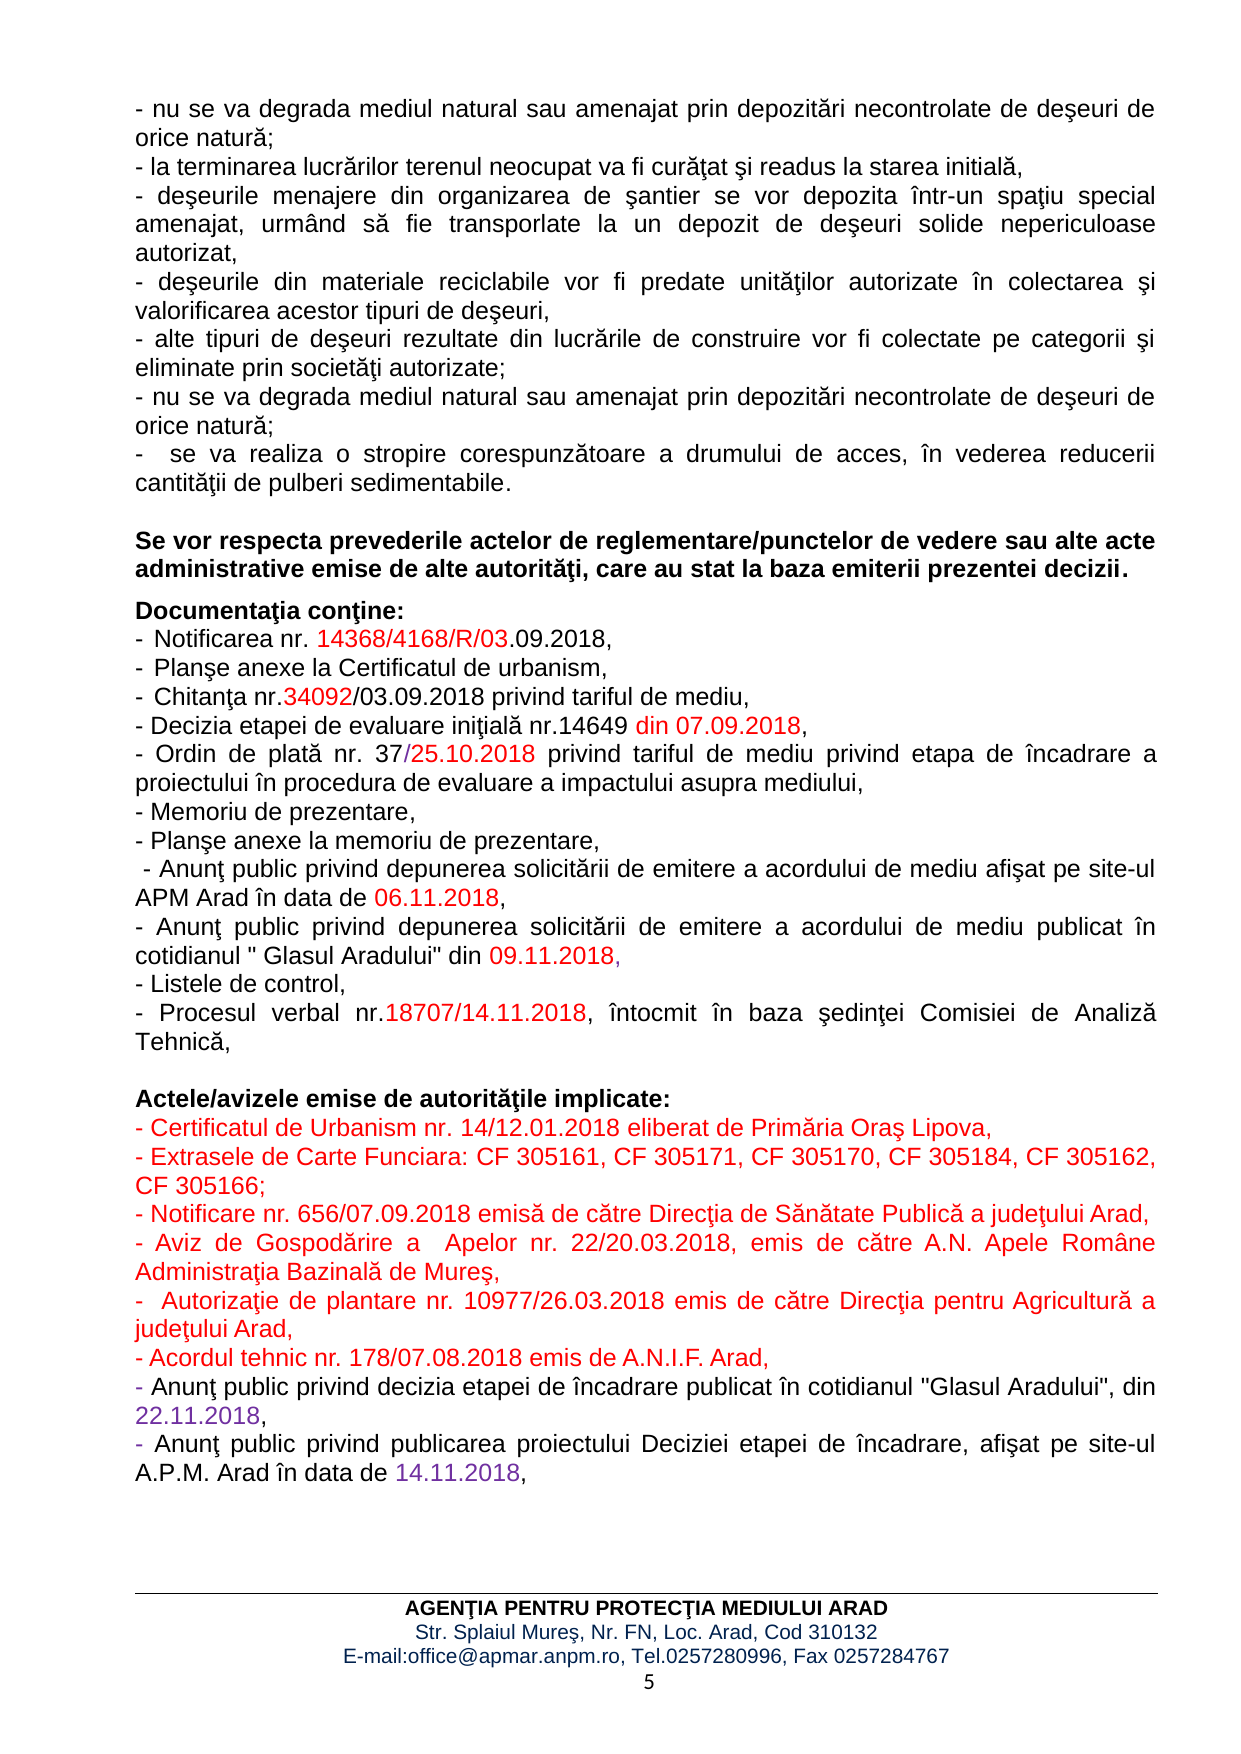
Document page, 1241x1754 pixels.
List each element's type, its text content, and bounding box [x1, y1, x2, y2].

text - deşeurile din materiale reciclabile vor fi predate unităţilor autorizate în colectarea şi valorificarea acestor tipuri de deşeuri, [135, 267, 1158, 324]
text Se vor respecta prevederile actelor de reglementare/punctelor de vedere sau alte acte administrative emise de alte autorităţi, care au stat la baza emiterii prezentei decizii. [135, 526, 1158, 583]
text - Anunţ public privind depunerea solicitării de emitere a acordului de mediu afişat pe site-ul APM Arad în data de 06.11.2018, [135, 854, 1158, 912]
text - Memoriu de prezentare, [135, 797, 1158, 826]
text - alte tipuri de deşeuri rezultate din lucrările de construire vor fi colectate pe categorii şi eliminate prin societăţi autorizate; [135, 324, 1158, 382]
text - Extrasele de Carte Funciara: CF 305161, CF 305171, CF 305170, CF 305184, CF 305162, CF 305166; [135, 1142, 1158, 1199]
text - Decizia etapei de evaluare iniţială nr.14649 din 07.09.2018, [135, 711, 1158, 739]
text Actele/avizele emise de autorităţile implicate: [135, 1084, 1158, 1113]
text - Autorizaţie de plantare nr. 10977/26.03.2018 emis de către Direcţia pentru Agricultură a judeţului Arad, [135, 1286, 1158, 1343]
text - se va realiza o stropire corespunzătoare a drumului de acces, în vederea reducerii cantităţii de pulberi sedimentabile. [135, 439, 1158, 497]
text - Certificatul de Urbanism nr. 14/12.01.2018 eliberat de Primăria Oraş Lipova, [135, 1113, 1158, 1142]
text - deşeurile menajere din organizarea de şantier se vor depozita într-un spaţiu special amenajat, urmând să fie transporlate la un depozit de deşeuri solide nepericuloase autorizat, [135, 181, 1158, 267]
text - nu se va degrada mediul natural sau amenajat prin depozitări necontrolate de deşeuri de orice natură; [135, 382, 1158, 439]
text - Ordin de plată nr. 37/25.10.2018 privind tariful de mediu privind etapa de încadrare a proiectului în procedura de evaluare a impactului asupra mediului, [135, 739, 1158, 797]
text - Acordul tehnic nr. 178/07.08.2018 emis de A.N.I.F. Arad, [135, 1343, 1158, 1372]
text - Anunţ public privind publicarea proiectului Deciziei etapei de încadrare, afişat pe site-ul A.P.M. Arad în data de 14.11.2018, [135, 1429, 1158, 1487]
list Notificarea nr. 14368/4168/R/03.09.2018, [135, 624, 1158, 653]
text - Notificare nr. 656/07.09.2018 emisă de către Direcţia de Sănătate Publică a judeţului Arad, [135, 1199, 1158, 1228]
text Documentaţia conţine: [135, 596, 1158, 624]
list Planşe anexe la Certificatul de urbanism, [135, 653, 1158, 682]
list Chitanţa nr.34092/03.09.2018 privind tariful de mediu, [135, 682, 1158, 711]
text - nu se va degrada mediul natural sau amenajat prin depozitări necontrolate de deşeuri de orice natură; [135, 94, 1158, 152]
text - Procesul verbal nr.18707/14.11.2018, întocmit în baza şedinţei Comisiei de Analiză Tehnică, [135, 998, 1158, 1056]
text - Aviz de Gospodărire a Apelor nr. 22/20.03.2018, emis de către A.N. Apele Române Administraţia Bazinală de Mureş, [135, 1228, 1158, 1286]
text - Planşe anexe la memoriu de prezentare, [135, 826, 1158, 854]
text - Anunţ public privind decizia etapei de încadrare publicat în cotidianul "Glasul Aradului", din 22.11.2018, [135, 1372, 1158, 1429]
text - Anunţ public privind depunerea solicitării de emitere a acordului de mediu publicat în cotidianul " Glasul Aradului" din 09.11.2018, [135, 912, 1158, 969]
text - Listele de control, [135, 969, 1158, 998]
text - la terminarea lucrărilor terenul neocupat va fi curăţat şi readus la starea initială, [135, 152, 1158, 181]
